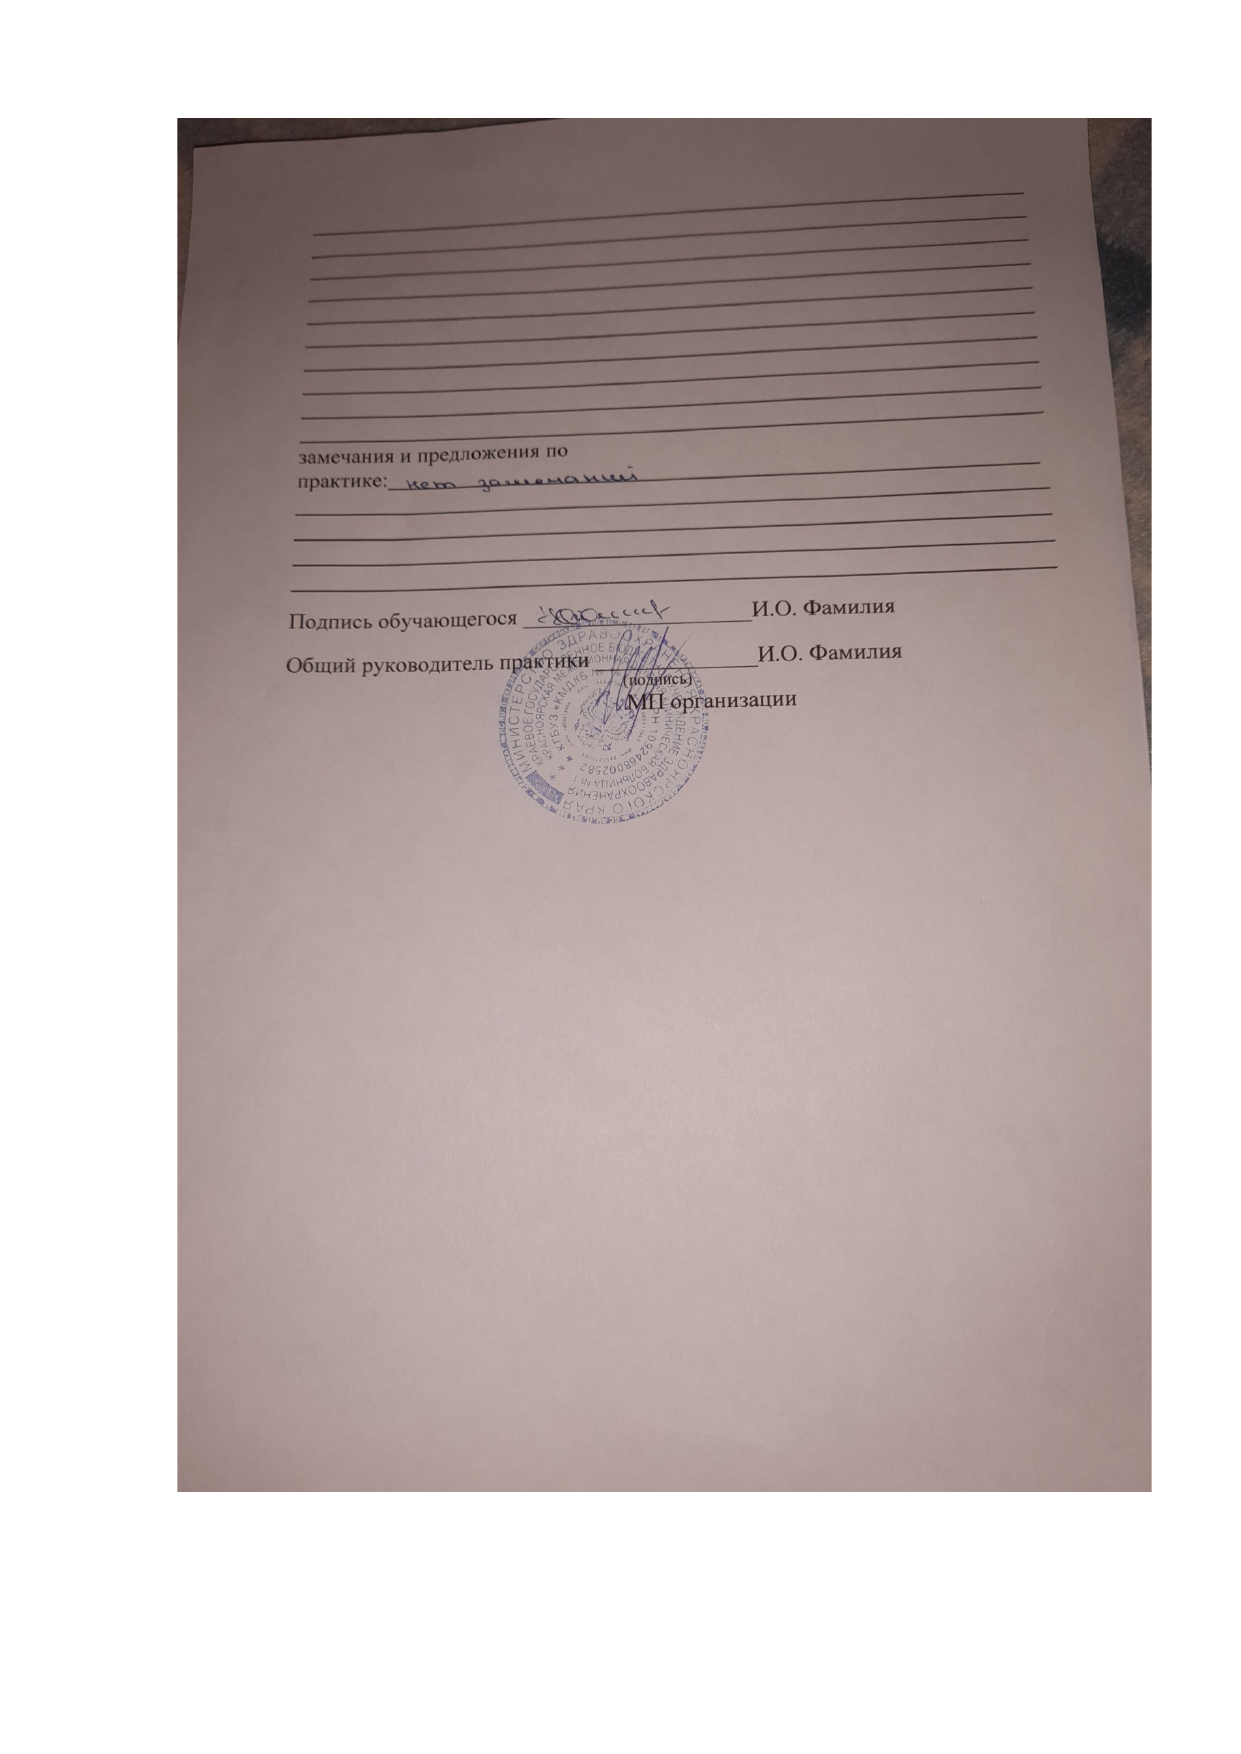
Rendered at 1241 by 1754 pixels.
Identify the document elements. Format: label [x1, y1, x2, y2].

picture [177, 118, 1152, 1492]
